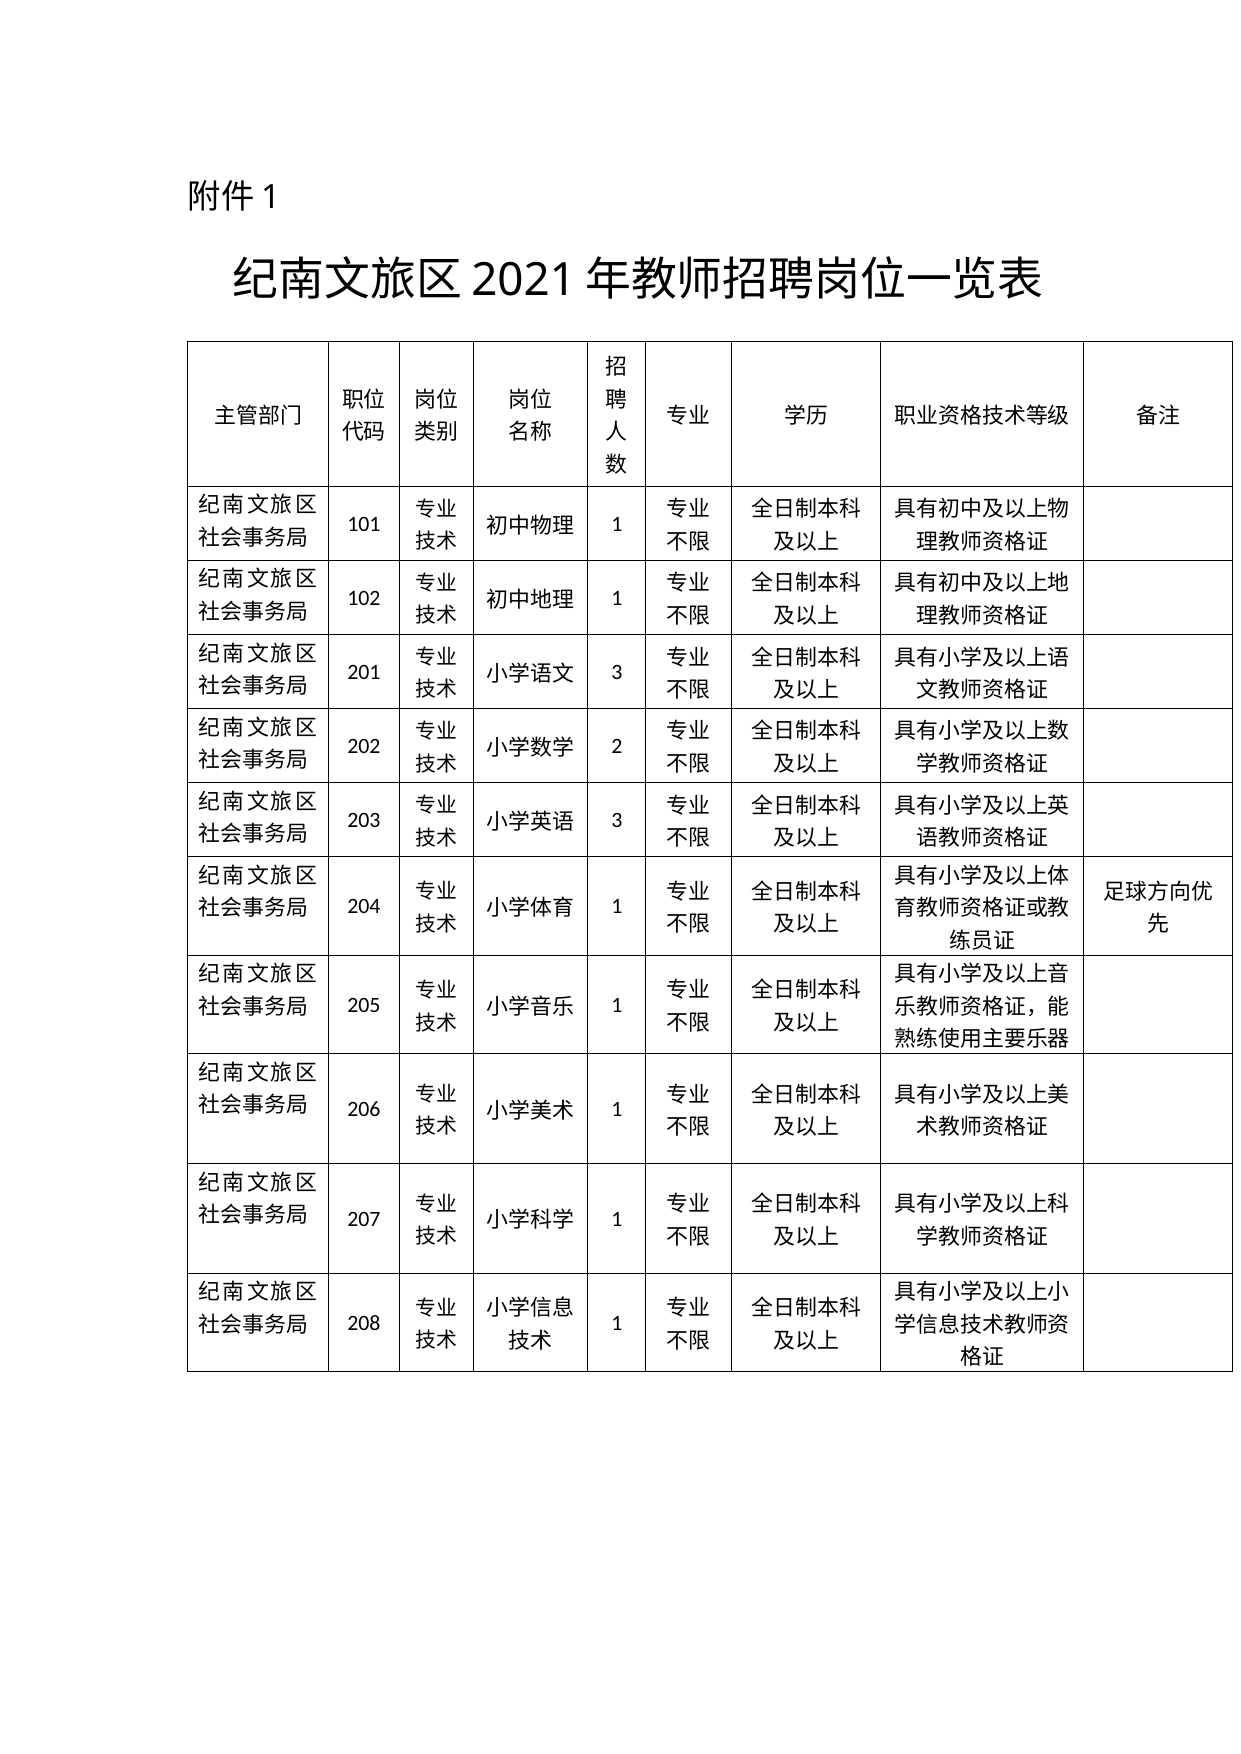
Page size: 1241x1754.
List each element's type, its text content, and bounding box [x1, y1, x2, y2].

table_cell 具有小学及以上音乐教师资格证，能熟练使用主要乐器 [881, 956, 1083, 1053]
text 纪南文旅区2021年教师招聘岗位一览表 [187, 227, 1053, 324]
table_cell 纪南文旅区社会事务局 [188, 635, 328, 708]
table_cell [1084, 635, 1232, 708]
table_cell 专业技术 [400, 783, 473, 856]
table_header 专业 [646, 342, 731, 486]
table_header 职位 代码 [329, 342, 399, 486]
table_cell 专业不限 [646, 1054, 731, 1163]
table_cell [1084, 1054, 1232, 1163]
table_cell 专业不限 [646, 709, 731, 782]
table_cell 3 [588, 635, 645, 708]
table_cell 专业不限 [646, 635, 731, 708]
table_cell 具有小学及以上数学教师资格证 [881, 709, 1083, 782]
table_header 岗位 名称 [474, 342, 587, 486]
table_cell [1084, 487, 1232, 560]
table_cell 全日制本科及以上 [732, 857, 880, 955]
table_cell 208 [329, 1274, 399, 1371]
table_cell 全日制本科及以上 [732, 1164, 880, 1273]
table_cell 专业不限 [646, 783, 731, 856]
table_cell 206 [329, 1054, 399, 1163]
table_cell 全日制本科及以上 [732, 709, 880, 782]
table_cell 纪南文旅区社会事务局 [188, 1054, 328, 1163]
table_cell 1 [588, 956, 645, 1053]
table_cell 专业不限 [646, 561, 731, 634]
table_cell 小学科学 [474, 1164, 587, 1273]
table_cell 纪南文旅区社会事务局 [188, 487, 328, 560]
table_cell 专业技术 [400, 487, 473, 560]
table_cell 小学音乐 [474, 956, 587, 1053]
table_cell 专业技术 [400, 857, 473, 955]
table_cell [1084, 1164, 1232, 1273]
table_cell 足球方向优先 [1084, 857, 1232, 955]
table_cell 全日制本科及以上 [732, 1054, 880, 1163]
table_cell 专业技术 [400, 635, 473, 708]
table_cell 全日制本科及以上 [732, 783, 880, 856]
table_cell [1084, 783, 1232, 856]
table_cell 小学语文 [474, 635, 587, 708]
table_cell 初中地理 [474, 561, 587, 634]
table_cell 专业技术 [400, 561, 473, 634]
table_cell 2 [588, 709, 645, 782]
table_cell 全日制本科及以上 [732, 635, 880, 708]
table_cell 专业技术 [400, 1164, 473, 1273]
table_cell 全日制本科及以上 [732, 561, 880, 634]
table_cell 纪南文旅区社会事务局 [188, 857, 328, 955]
table_header 主管部门 [188, 342, 328, 486]
table_cell 全日制本科及以上 [732, 487, 880, 560]
table_cell 具有初中及以上物理教师资格证 [881, 487, 1083, 560]
table_cell 专业不限 [646, 1274, 731, 1371]
table_cell 小学美术 [474, 1054, 587, 1163]
table_cell [1084, 956, 1232, 1053]
table_cell 专业技术 [400, 1274, 473, 1371]
table_cell 纪南文旅区社会事务局 [188, 956, 328, 1053]
table_cell 1 [588, 561, 645, 634]
table_cell 204 [329, 857, 399, 955]
table_cell 全日制本科及以上 [732, 956, 880, 1053]
table_cell 1 [588, 857, 645, 955]
table_cell 101 [329, 487, 399, 560]
table_cell 专业技术 [400, 709, 473, 782]
table_cell 小学体育 [474, 857, 587, 955]
table_cell 小学数学 [474, 709, 587, 782]
table_cell 小学信息技术 [474, 1274, 587, 1371]
table_cell 专业不限 [646, 857, 731, 955]
table_cell 具有小学及以上美术教师资格证 [881, 1054, 1083, 1163]
table_cell 202 [329, 709, 399, 782]
table_cell 专业不限 [646, 956, 731, 1053]
table_cell 201 [329, 635, 399, 708]
table_cell 专业技术 [400, 1054, 473, 1163]
table_cell 207 [329, 1164, 399, 1273]
table_cell 205 [329, 956, 399, 1053]
text 附件1 [187, 162, 1053, 227]
table_cell 纪南文旅区社会事务局 [188, 783, 328, 856]
table_cell 小学英语 [474, 783, 587, 856]
table_cell 全日制本科及以上 [732, 1274, 880, 1371]
table_header 招聘 人数 [588, 342, 645, 486]
table_header 岗位类别 [400, 342, 473, 486]
table_cell 1 [588, 487, 645, 560]
table_cell [1084, 1274, 1232, 1371]
table_cell 专业不限 [646, 1164, 731, 1273]
table_cell [1084, 561, 1232, 634]
table_cell 1 [588, 1274, 645, 1371]
table_cell [1084, 709, 1232, 782]
table_cell 具有小学及以上小学信息技术教师资格证 [881, 1274, 1083, 1371]
table_cell 纪南文旅区社会事务局 [188, 709, 328, 782]
table_cell 初中物理 [474, 487, 587, 560]
table_header 学历 [732, 342, 880, 486]
table_cell 203 [329, 783, 399, 856]
table_cell 1 [588, 1054, 645, 1163]
table_cell 1 [588, 1164, 645, 1273]
table_cell 纪南文旅区社会事务局 [188, 1164, 328, 1273]
table_cell 具有小学及以上科学教师资格证 [881, 1164, 1083, 1273]
table_cell 纪南文旅区社会事务局 [188, 561, 328, 634]
table_cell 专业不限 [646, 487, 731, 560]
table_cell 专业技术 [400, 956, 473, 1053]
table_cell 纪南文旅区社会事务局 [188, 1274, 328, 1371]
table_header 备注 [1084, 342, 1232, 486]
table_cell 具有小学及以上语文教师资格证 [881, 635, 1083, 708]
table_header 职业资格技术等级 [881, 342, 1083, 486]
table_cell 具有小学及以上体育教师资格证或教练员证 [881, 857, 1083, 955]
table_cell 3 [588, 783, 645, 856]
table_cell 具有初中及以上地理教师资格证 [881, 561, 1083, 634]
table_cell 102 [329, 561, 399, 634]
table_cell 具有小学及以上英语教师资格证 [881, 783, 1083, 856]
